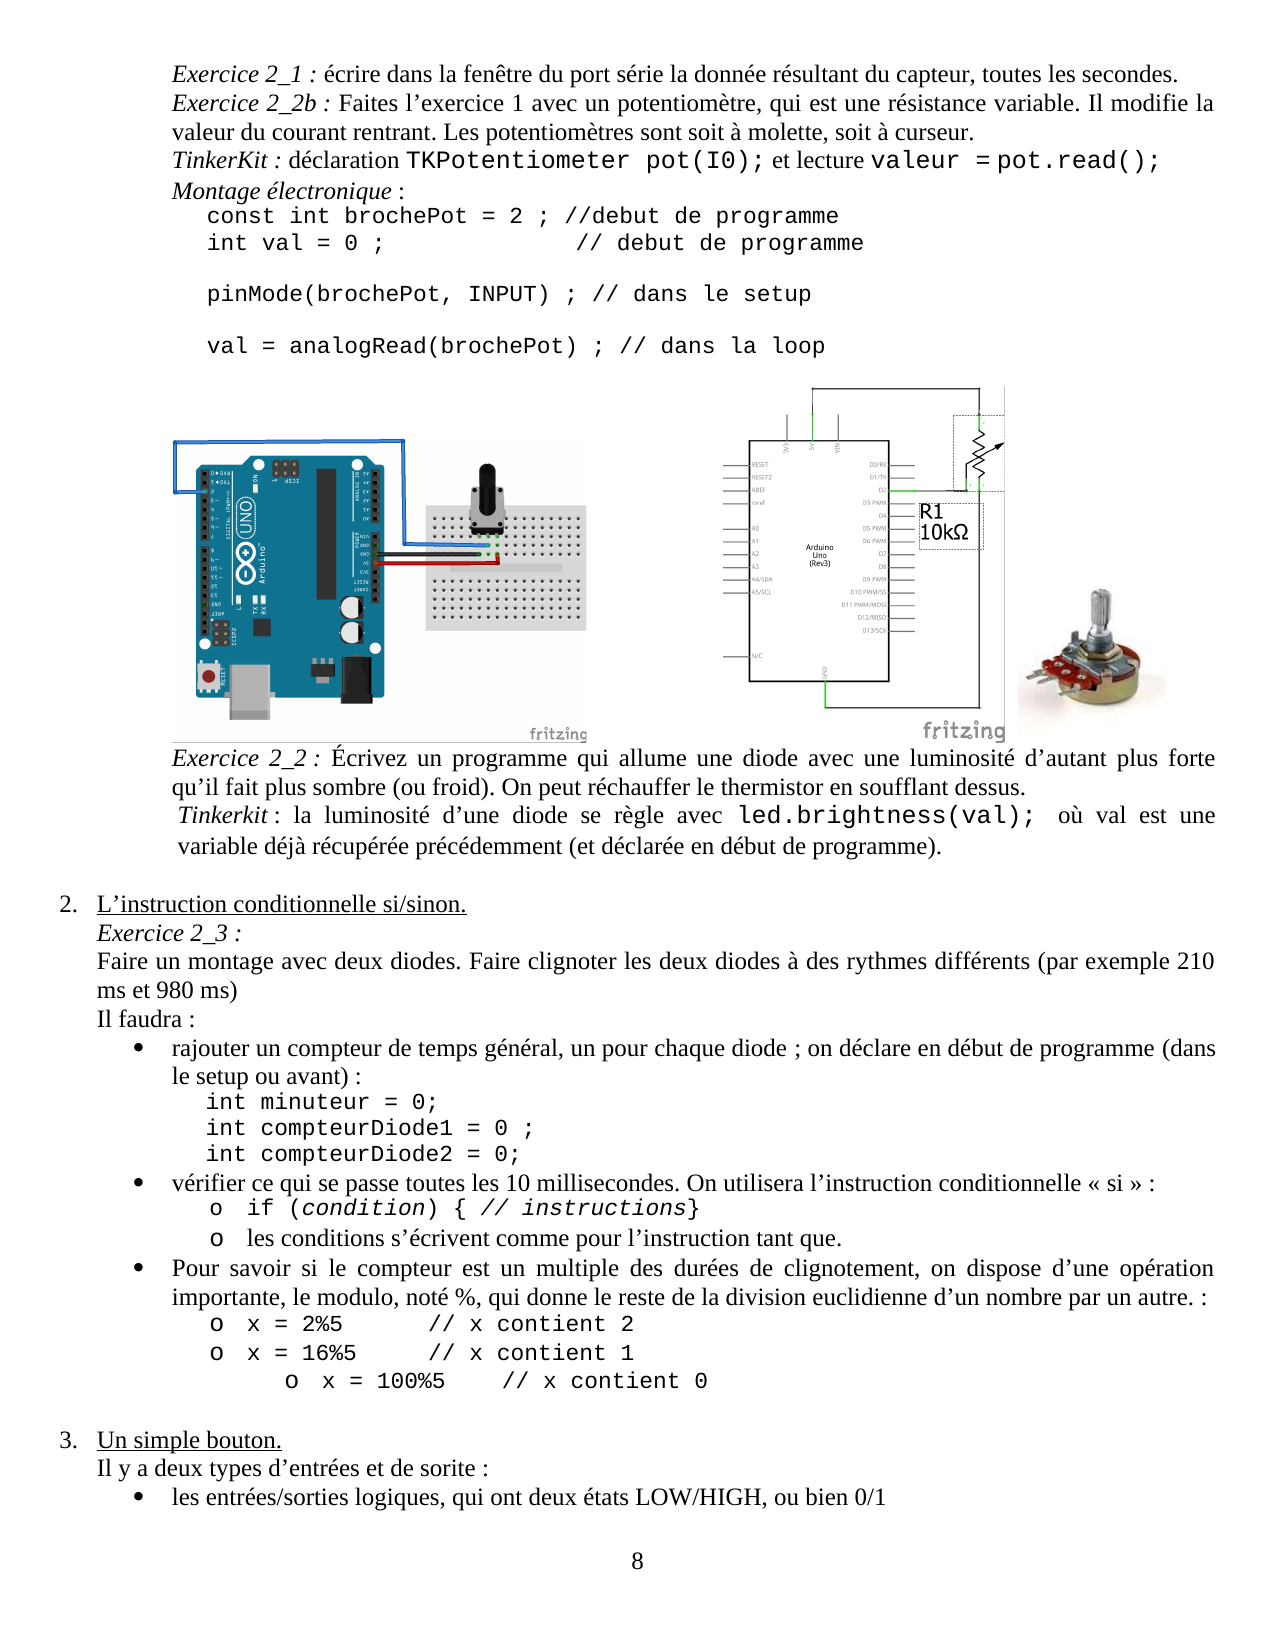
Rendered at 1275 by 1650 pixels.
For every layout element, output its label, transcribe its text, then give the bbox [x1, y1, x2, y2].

list les conditions s’écrivent comme pour l’instruction tant que. [209, 1223, 1216, 1253]
text val = analogRead(brochePot) ; // dans la loop [207, 334, 1216, 361]
list vérifier ce qui se passe toutes les 10 millisecondes. On utilisera l’instruction conditionnelle « si » : [134, 1168, 1216, 1197]
text Exercice 2_1 : écrire dans la fenêtre du port série la donnée résultant du capteur, toutes les secondes. [172, 59, 1216, 88]
text const int brochePot = 2 ; //debut de programme [207, 205, 1216, 231]
text int val = 0 ; // debut de programme [207, 231, 1216, 257]
list Faire un montage avec deux diodes. Faire clignoter les deux diodes à des rythmes différents (par exemple 210 ms et 980 ms) [97, 946, 1216, 1004]
picture [171, 437, 587, 743]
list Exercice 2_2 : Écrivez un programme qui allume une diode avec une luminosité d’autant plus forte qu’il fait plus sombre (ou froid). On peut réchauffer le thermistor en soufflant dessus. [172, 743, 1216, 801]
text Tinkerkit : la luminosité d’une diode se règle avec led.brightness(val); où val est une variable déjà récupérée précédemment (et déclarée en début de programme). [177, 801, 1216, 860]
list x = 2%5 // x contient 2 [209, 1311, 1216, 1339]
text int compteurDiode2 = 0; [205, 1142, 1216, 1168]
text TinkerKit : déclaration TKPotentiometer pot(I0); et lecture valeur = pot.read(); [172, 145, 1216, 176]
text pinMode(brochePot, INPUT) ; // dans le setup [207, 283, 1216, 309]
text Exercice 2_2b : Faites l’exercice 1 avec un potentiomètre, qui est une résistance variable. Il modifie la valeur du courant rentrant. Les potentiomètres sont soit à molette, soit à curseur. [172, 88, 1216, 145]
list L’instruction conditionnelle si/sinon. [59, 889, 1216, 918]
list Un simple bouton. [59, 1425, 1216, 1453]
list x = 100%5 // x contient 0 [284, 1368, 1216, 1396]
list les entrées/sorties logiques, qui ont deux états LOW/HIGH, ou bien 0/1 [134, 1482, 1216, 1511]
text int compteurDiode1 = 0 ; [205, 1116, 1216, 1142]
list Exercice 2_3 : [97, 918, 1216, 946]
picture [1017, 568, 1167, 743]
text int minuteur = 0; [205, 1090, 1216, 1116]
list if (condition) { // instructions} [209, 1197, 1216, 1223]
list rajouter un compteur de temps général, un pour chaque diode ; on déclare en début de programme (dans le setup ou avant) : [134, 1033, 1216, 1090]
text Montage électronique : [172, 176, 1216, 205]
picture [722, 386, 1005, 743]
list x = 16%5 // x contient 1 [209, 1339, 1216, 1368]
list Il faudra : [97, 1004, 1216, 1033]
list Il y a deux types d’entrées et de sorite : [97, 1453, 1216, 1482]
list Pour savoir si le compteur est un multiple des durées de clignotement, on dispose d’une opération importante, le modulo, noté %, qui donne le reste de la division euclidienne d’un nombre par un autre. : [134, 1253, 1216, 1311]
